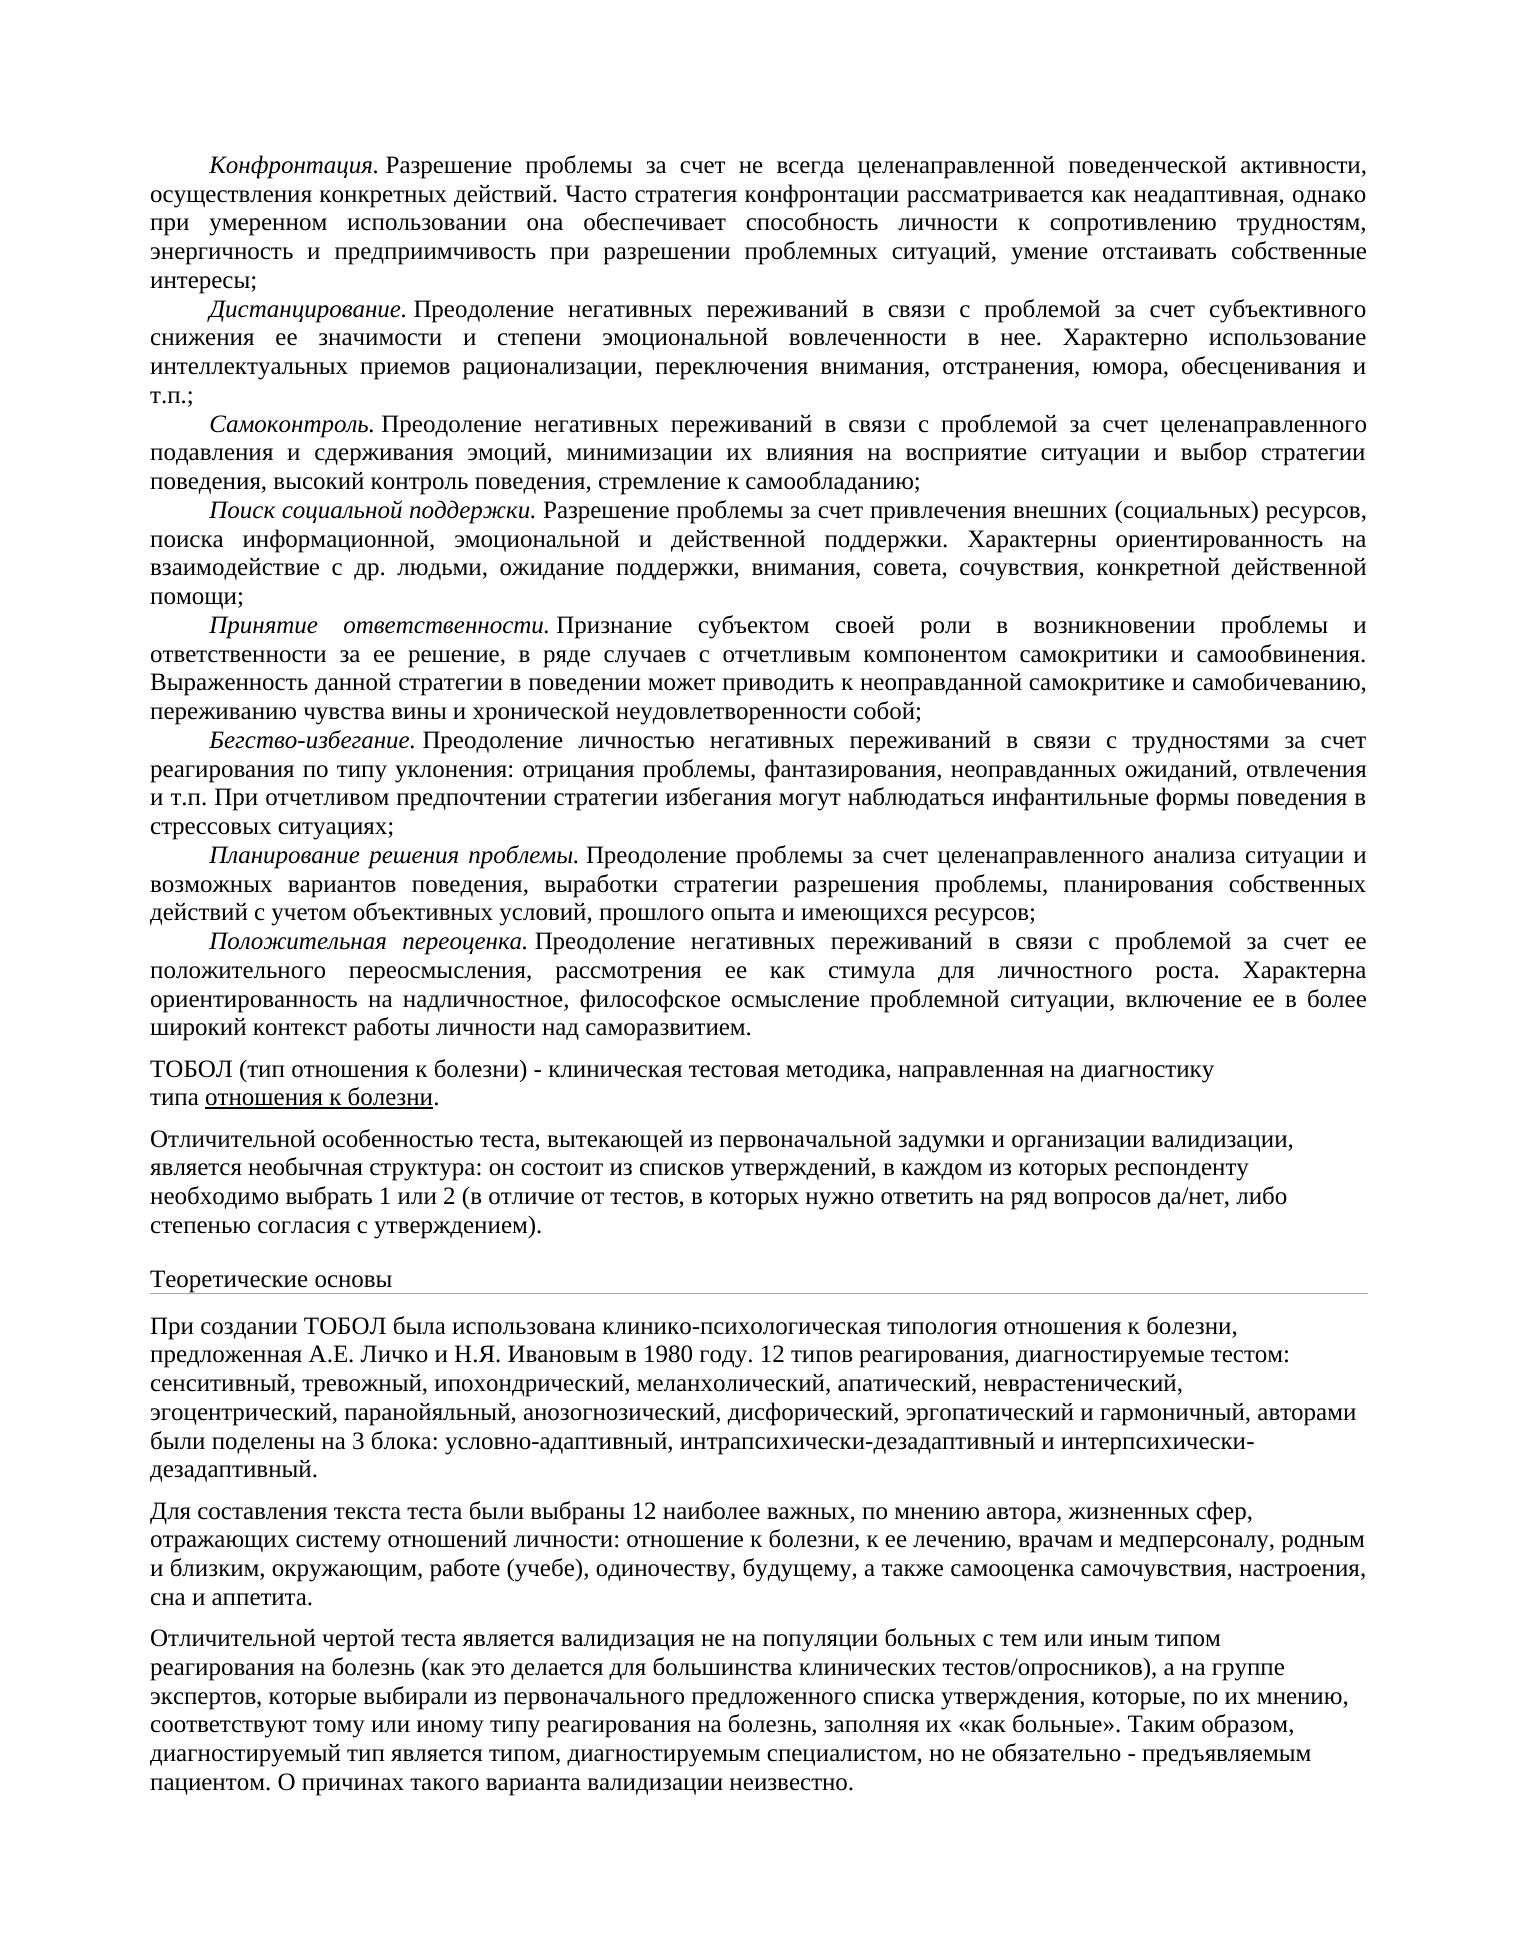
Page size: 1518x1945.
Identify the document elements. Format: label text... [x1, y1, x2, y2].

text ТОБОЛ (тип отношения к болезни) - клиническая тестовая методика, направленная на диагностику типа отношения к болезни. [150, 1054, 1368, 1111]
text Положительная переоценка. Преодоление негативных переживаний в связи с проблемой за счет ее положительного переосмысления, рассмотрения ее как стимула для личностного роста. Характерна ориентированность на надличностное, философское осмысление проблемной ситуации, включение ее в более широкий контекст работы личности над саморазвитием. [150, 926, 1368, 1041]
text Самоконтроль. Преодоление негативных переживаний в связи с проблемой за счет целенаправленного подавления и сдерживания эмоций, минимизации их влияния на восприятие ситуации и выбор стратегии поведения, высокий контроль поведения, стремление к самообладанию; [150, 409, 1368, 495]
text Отличительной чертой теста является валидизация не на популяции больных с тем или иным типом реагирования на болезнь (как это делается для большинства клинических тестов/опросников), а на группе экспертов, которые выбирали из первоначального предложенного списка утверждения, которые, по их мнению, соответствуют тому или иному типу реагирования на болезнь, заполняя их «как больные». Таким образом, диагностируемый тип является типом, диагностируемым специалистом, но не обязательно - предъявляемым пациентом. О причинах такого варианта валидизации неизвестно. [150, 1623, 1368, 1796]
text Принятие ответственности. Признание субъектом своей роли в возникновении проблемы и ответственности за ее решение, в ряде случаев с отчетливым компонентом самокритики и самообвинения. Выраженность данной стратегии в поведении может приводить к неоправданной самокритике и самобичеванию, переживанию чувства вины и хронической неудовлетворенности собой; [150, 610, 1368, 725]
text Планирование решения проблемы. Преодоление проблемы за счет целенаправленного анализа ситуации и возможных вариантов поведения, выработки стратегии разрешения проблемы, планирования собственных действий с учетом объективных условий, прошлого опыта и имеющихся ресурсов; [150, 840, 1368, 926]
subtitle Теоретические основы [150, 1264, 1368, 1293]
text Конфронтация. Разрешение проблемы за счет не всегда целенаправленной поведенческой активности, осуществления конкретных действий. Часто стратегия конфронтации рассматривается как неадаптивная, однако при умеренном использовании она обеспечивает способность личности к сопротивлению трудностям, энергичность и предприимчивость при разрешении проблемных ситуаций, умение отстаивать собственные интересы; [150, 150, 1368, 294]
text Поиск социальной поддержки. Разрешение проблемы за счет привлечения внешних (социальных) ресурсов, поиска информационной, эмоциональной и действенной поддержки. Характерны ориентированность на взаимодействие с др. людьми, ожидание поддержки, внимания, совета, сочувствия, конкретной действенной помощи; [150, 495, 1368, 610]
text Отличительной особенностью теста, вытекающей из первоначальной задумки и организации валидизации, является необычная структура: он состоит из списков утверждений, в каждом из которых респонденту необходимо выбрать 1 или 2 (в отличие от тестов, в которых нужно ответить на ряд вопросов да/нет, либо степенью согласия с утверждением). [150, 1124, 1368, 1239]
text Для составления текста теста были выбраны 12 наиболее важных, по мнению автора, жизненных сфер, отражающих систему отношений личности: отношение к болезни, к ее лечению, врачам и медперсоналу, родным и близким, окружающим, работе (учебе), одиночеству, будущему, а также самооценка самочувствия, настроения, сна и аппетита. [150, 1496, 1368, 1611]
text Дистанцирование. Преодоление негативных переживаний в связи с проблемой за счет субъективного снижения ее значимости и степени эмоциональной вовлеченности в нее. Характерно использование интеллектуальных приемов рационализации, переключения внимания, отстранения, юмора, обесценивания и т.п.; [150, 294, 1368, 409]
text При создании ТОБОЛ была использована клинико-психологическая типология отношения к болезни, предложенная А.Е. Личко и Н.Я. Ивановым в 1980 году. 12 типов реагирования, диагностируемые тестом: сенситивный, тревожный, ипохондрический, меланхолический, апатический, неврастенический, эгоцентрический, паранойяльный, анозогнозический, дисфорический, эргопатический и гармоничный, авторами были поделены на 3 блока: условно-адаптивный, интрапсихически-дезадаптивный и интерпсихически-дезадаптивный. [150, 1311, 1368, 1483]
text Бегство-избегание. Преодоление личностью негативных переживаний в связи с трудностями за счет реагирования по типу уклонения: отрицания проблемы, фантазирования, неоправданных ожиданий, отвлечения и т.п. При отчетливом предпочтении стратегии избегания могут наблюдаться инфантильные формы поведения в стрессовых ситуациях; [150, 725, 1368, 840]
